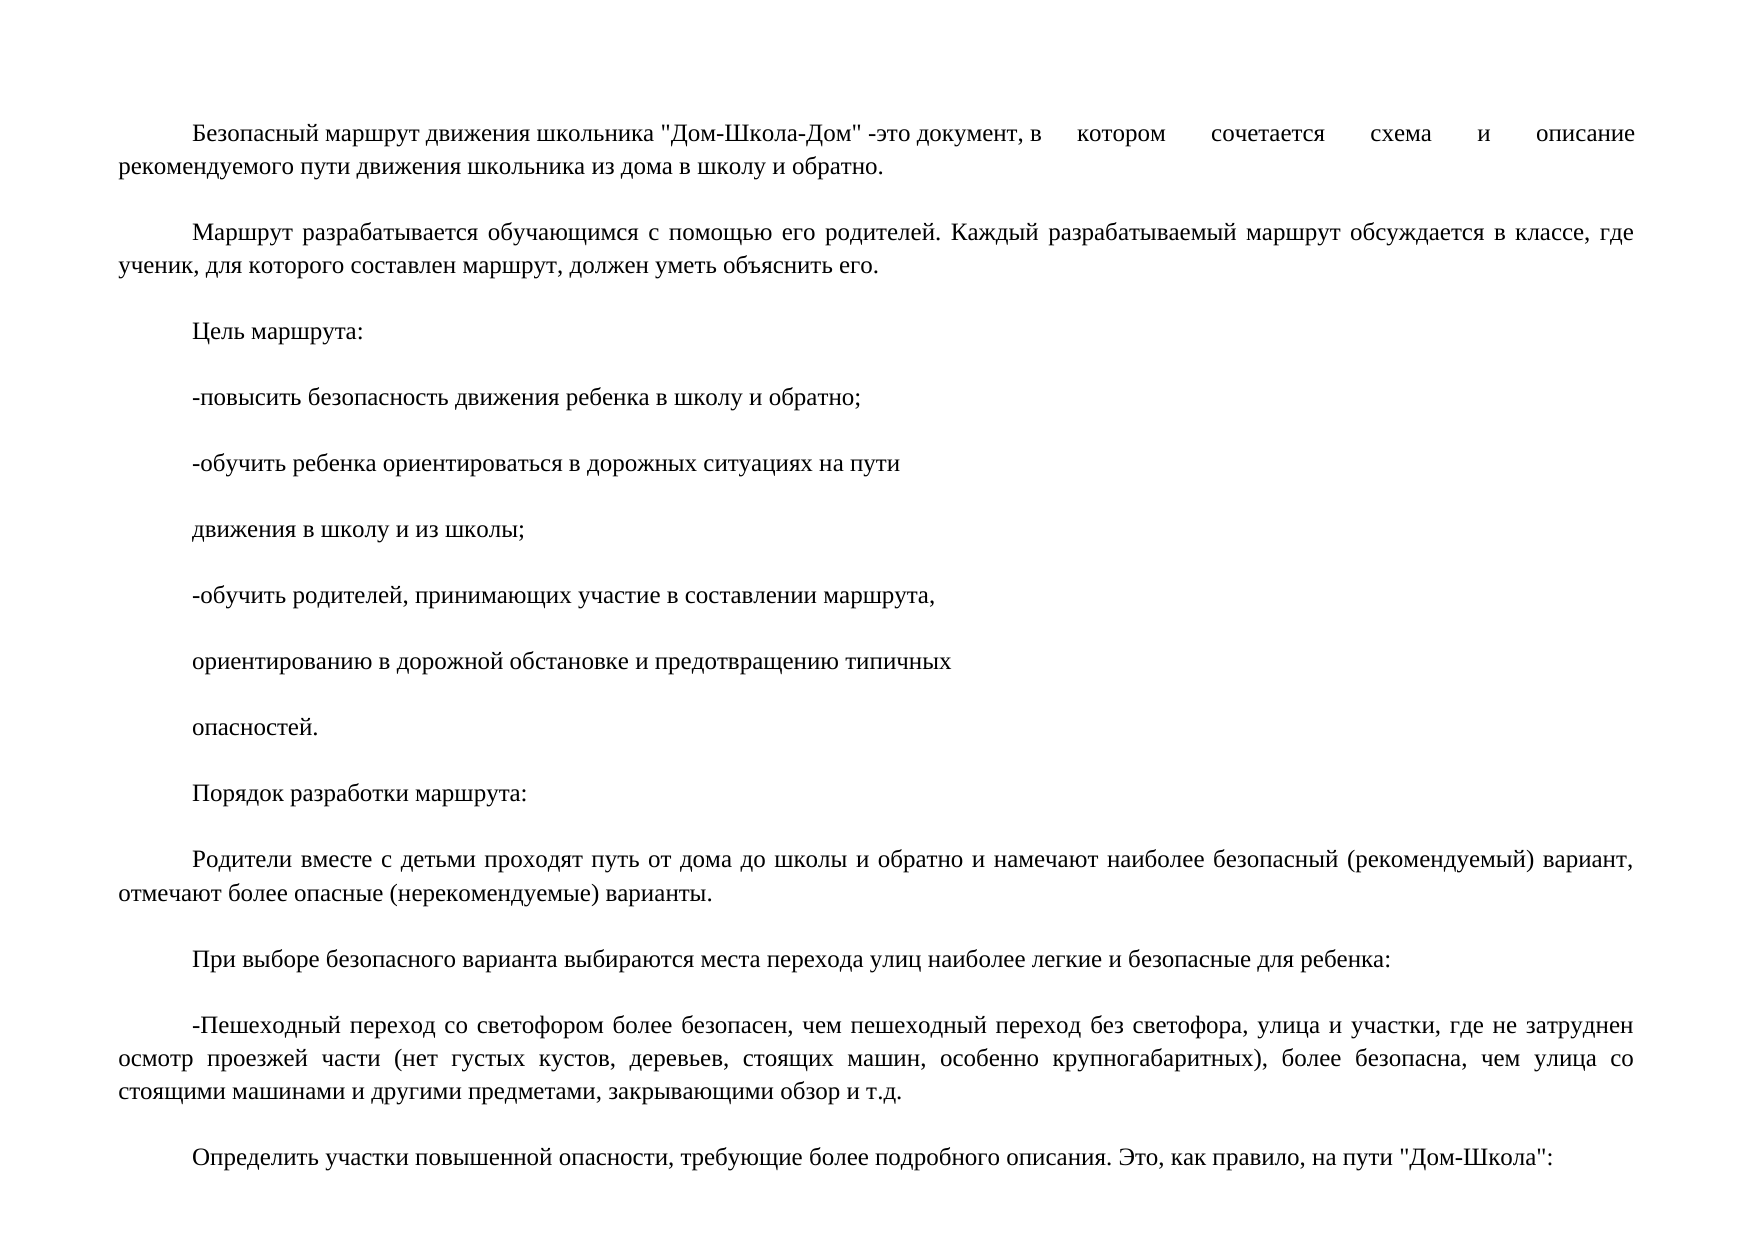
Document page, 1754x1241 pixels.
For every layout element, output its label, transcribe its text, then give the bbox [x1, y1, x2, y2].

text Маршрут разрабатывается обучающимся с помощью его родителей. Каждый разрабатываемый маршрут обсуждается в классе, где ученик, для которого составлен маршрут, должен уметь объяснить его. [118, 217, 1636, 279]
text ориентированию в дорожной обстановке и предотвращению типичных [118, 646, 1636, 675]
text -повысить безопасность движения ребенка в школу и обратно; [118, 382, 1636, 411]
text Безопасный маршрут движения школьника "Дом-Школа-Дом" -это документ, в котором сочетается схема и описание рекомендуемого пути движения школьника из дома в школу и обратно. [118, 118, 1636, 180]
text Определить участки повышенной опасности, требующие более подробного описания. Это, как правило, на пути "Дом-Школа": [118, 1142, 1636, 1171]
text При выборе безопасного варианта выбираются места перехода улиц наиболее легкие и безопасные для ребенка: [118, 944, 1636, 972]
text -обучить ребенка ориентироваться в дорожных ситуациях на пути [118, 448, 1636, 477]
text -Пешеходный переход со светофором более безопасен, чем пешеходный переход без светофора, улица и участки, где не затруднен осмотр проезжей части (нет густых кустов, деревьев, стоящих машин, особенно крупногабаритных), более безопасна, чем улица со стоящими машинами и другими предметами, закрывающими обзор и т.д. [118, 1010, 1636, 1104]
text Цель маршрута: [118, 316, 1636, 345]
text Порядок разработки маршрута: [118, 778, 1636, 807]
text Родители вместе с детьми проходят путь от дома до школы и обратно и намечают наиболее безопасный (рекомендуемый) вариант, отмечают более опасные (нерекомендуемые) варианты. [118, 844, 1636, 906]
text движения в школу и из школы; [118, 514, 1636, 543]
text -обучить родителей, принимающих участие в составлении маршрута, [118, 580, 1636, 609]
text опасностей. [118, 712, 1636, 741]
